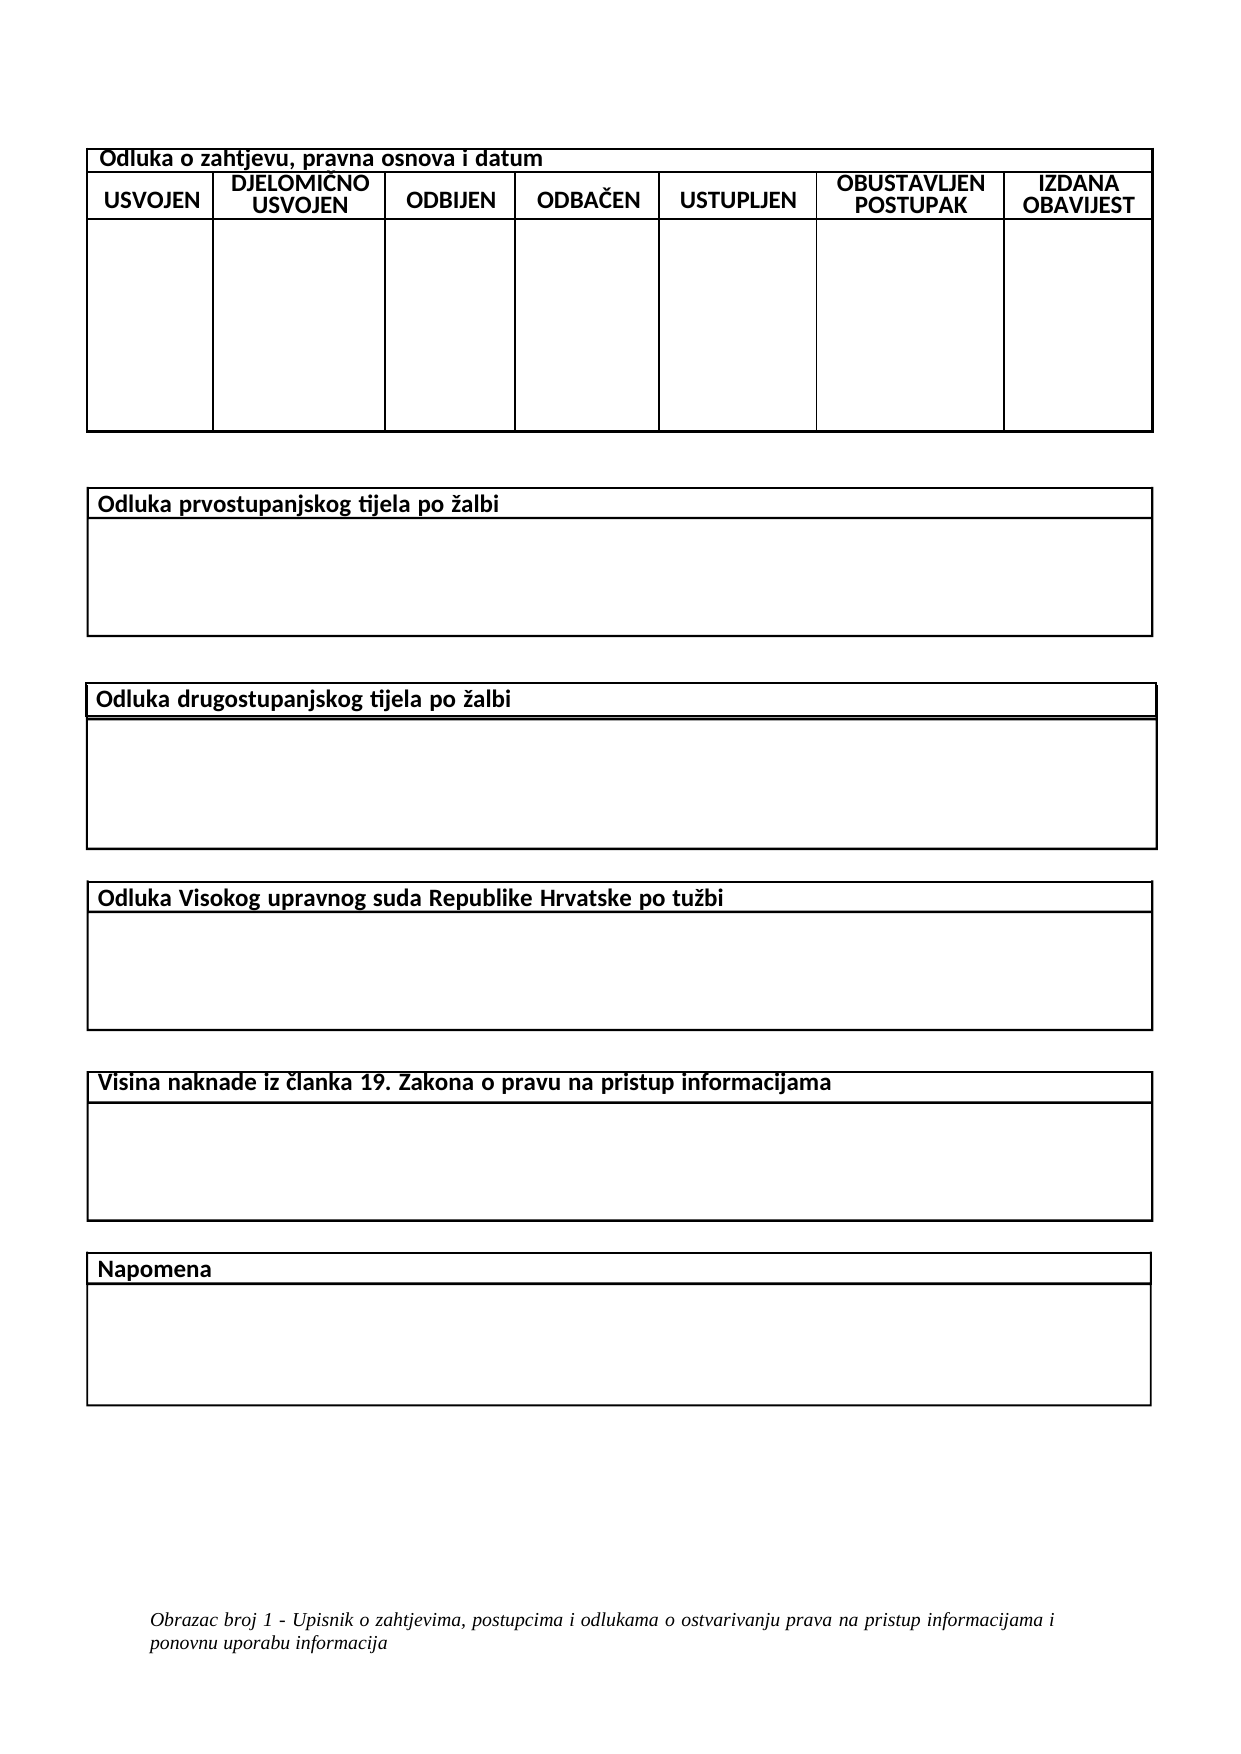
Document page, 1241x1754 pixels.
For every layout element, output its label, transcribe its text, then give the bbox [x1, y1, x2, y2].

table_cell [516, 220, 658, 430]
table_cell DJELOMIČNO USVOJEN [214, 173, 384, 217]
table_cell [88, 220, 212, 430]
table_cell OBUSTAVLJEN POSTUPAK [817, 173, 1003, 217]
table_cell [386, 220, 514, 430]
table_header Odluka o zahtjevu, pravna osnova i datum [88, 150, 1151, 171]
table_cell [660, 220, 816, 430]
table_cell IZDANA OBAVIJEST [1005, 173, 1151, 217]
table_cell [214, 220, 384, 430]
table_cell ODBIJEN [386, 173, 514, 217]
table_cell USVOJEN [88, 173, 212, 217]
table_cell [817, 220, 1003, 430]
table_cell [1005, 220, 1151, 430]
table_cell ODBAČEN [516, 173, 658, 217]
table_cell USTUPLJEN [660, 173, 816, 217]
